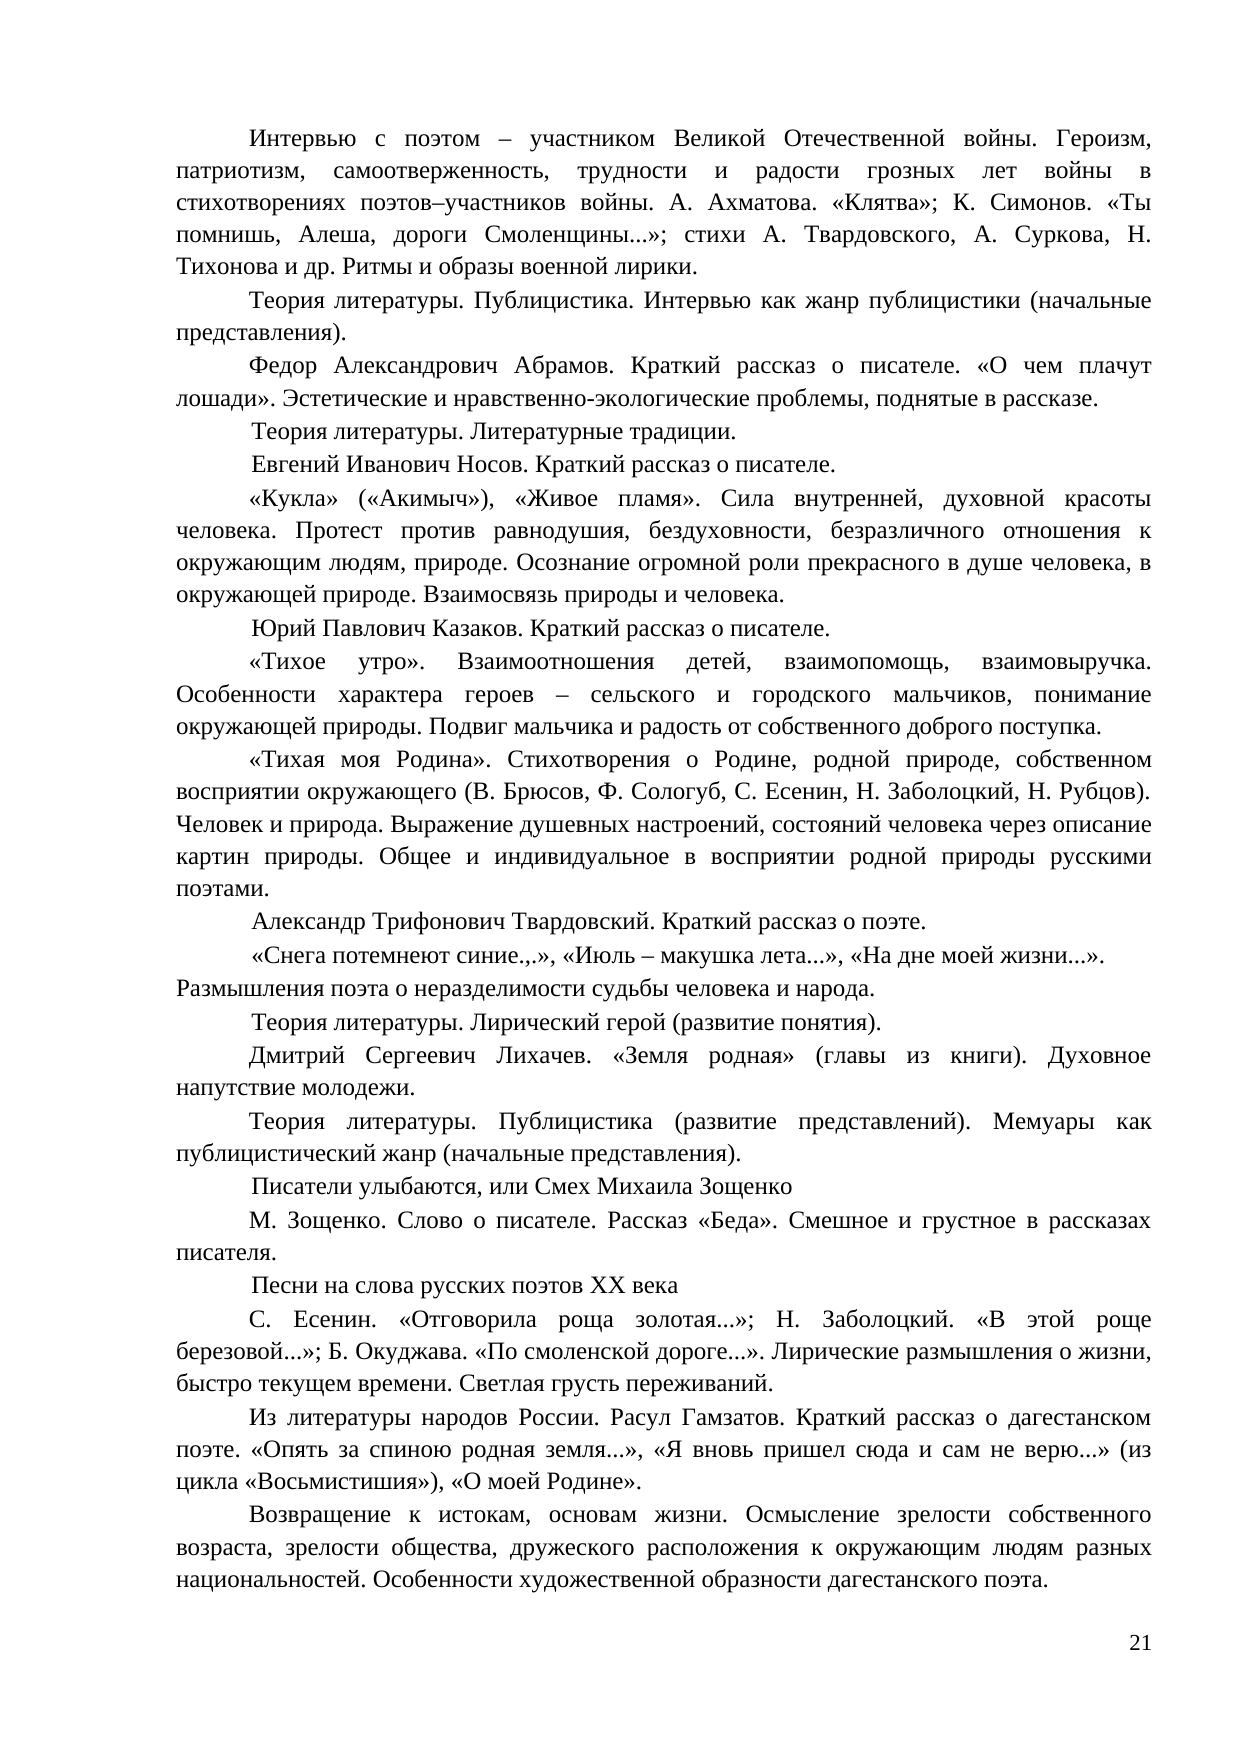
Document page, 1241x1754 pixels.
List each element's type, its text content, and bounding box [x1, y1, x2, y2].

text М. Зощенко. Слово о писателе. Рассказ «Беда». Смешное и грустное в рассказах писателя. [176, 1205, 1152, 1266]
text Теория литературы. Литературные традиции. [251, 416, 1152, 445]
text Теория литературы. Публицистика (развитие представлений). Мемуары как публицистический жанр (начальные представления). [176, 1106, 1152, 1167]
text Из литературы народов России. Расул Гамзатов. Краткий рассказ о дагестанском поэте. «Опять за спиною родная земля...», «Я вновь пришел сюда и сам не верю...» (из цикла «Восьмистишия»), «О моей Родине». [176, 1402, 1152, 1495]
text Александр Трифонович Твардовский. Краткий рассказ о поэте. [251, 906, 1152, 935]
text Писатели улыбаются, или Смех Михаила Зощенко [251, 1171, 1152, 1200]
text С. Есенин. «Отговорила роща золотая...»; Н. Заболоцкий. «В этой роще березовой...»; Б. Окуджава. «По смоленской дороге...». Лирические размышления о жизни, быстро текущем времени. Светлая грусть переживаний. [176, 1304, 1152, 1397]
text Юрий Павлович Казаков. Краткий рассказ о писателе. [251, 613, 1152, 642]
text Дмитрий Сергеевич Лихачев. «Земля родная» (главы из книги). Духовное напутствие молодежи. [176, 1040, 1152, 1101]
text Евгений Иванович Носов. Краткий рассказ о писателе. [251, 449, 1152, 478]
text «Тихое утро». Взаимоотношения детей, взаимопомощь, взаимовыручка. Особенности характера героев – сельского и городского мальчиков, понимание окружающей природы. Подвиг мальчика и радость от собственного доброго поступка. [176, 646, 1152, 739]
text Теория литературы. Публицистика. Интервью как жанр публицистики (начальные представления). [176, 285, 1152, 346]
text Возвращение к истокам, основам жизни. Осмысление зрелости собственного возраста, зрелости общества, дружеского расположения к окружающим людям разных национальностей. Особенности художественной образности дагестанского поэта. [176, 1499, 1152, 1593]
text «Снега потемнеют синие.,.», «Июль – макушка лета...», «На дне моей жизни...». [251, 940, 1152, 969]
text Теория литературы. Лирический герой (развитие понятия). [251, 1007, 1152, 1036]
text Федор Александрович Абрамов. Краткий рассказ о писателе. «О чем плачут лошади». Эстетические и нравственно-экологические проблемы, поднятые в рассказе. [176, 351, 1152, 411]
text «Кукла» («Акимыч»), «Живое пламя». Сила внутренней, духовной красоты человека. Протест против равнодушия, бездуховности, безразличного отношения к окружающим людям, природе. Осознание огромной роли прекрасного в душе человека, в окружающей природе. Взаимосвязь природы и человека. [176, 483, 1152, 608]
text Интервью с поэтом – участником Великой Отечественной войны. Героизм, патриотизм, самоотверженность, трудности и радости грозных лет войны в стихотворениях поэтов–участников войны. А. Ахматова. «Клятва»; К. Симонов. «Ты помнишь, Алеша, дороги Смоленщины...»; стихи А. Твардовского, А. Суркова, Н. Тихонова и др. Ритмы и образы военной лирики. [176, 123, 1152, 280]
text Песни на слова русских поэтов XX века [251, 1271, 1152, 1299]
text «Тихая моя Родина». Стихотворения о Родине, родной природе, собственном восприятии окружающего (В. Брюсов, Ф. Сологуб, С. Есенин, Н. Заболоцкий, Н. Рубцов). Человек и природа. Выражение душевных настроений, состояний человека через описание картин природы. Общее и индивидуальное в восприятии родной природы русскими поэтами. [176, 744, 1152, 902]
text Размышления поэта о неразделимости судьбы человека и народа. [176, 973, 1152, 1002]
